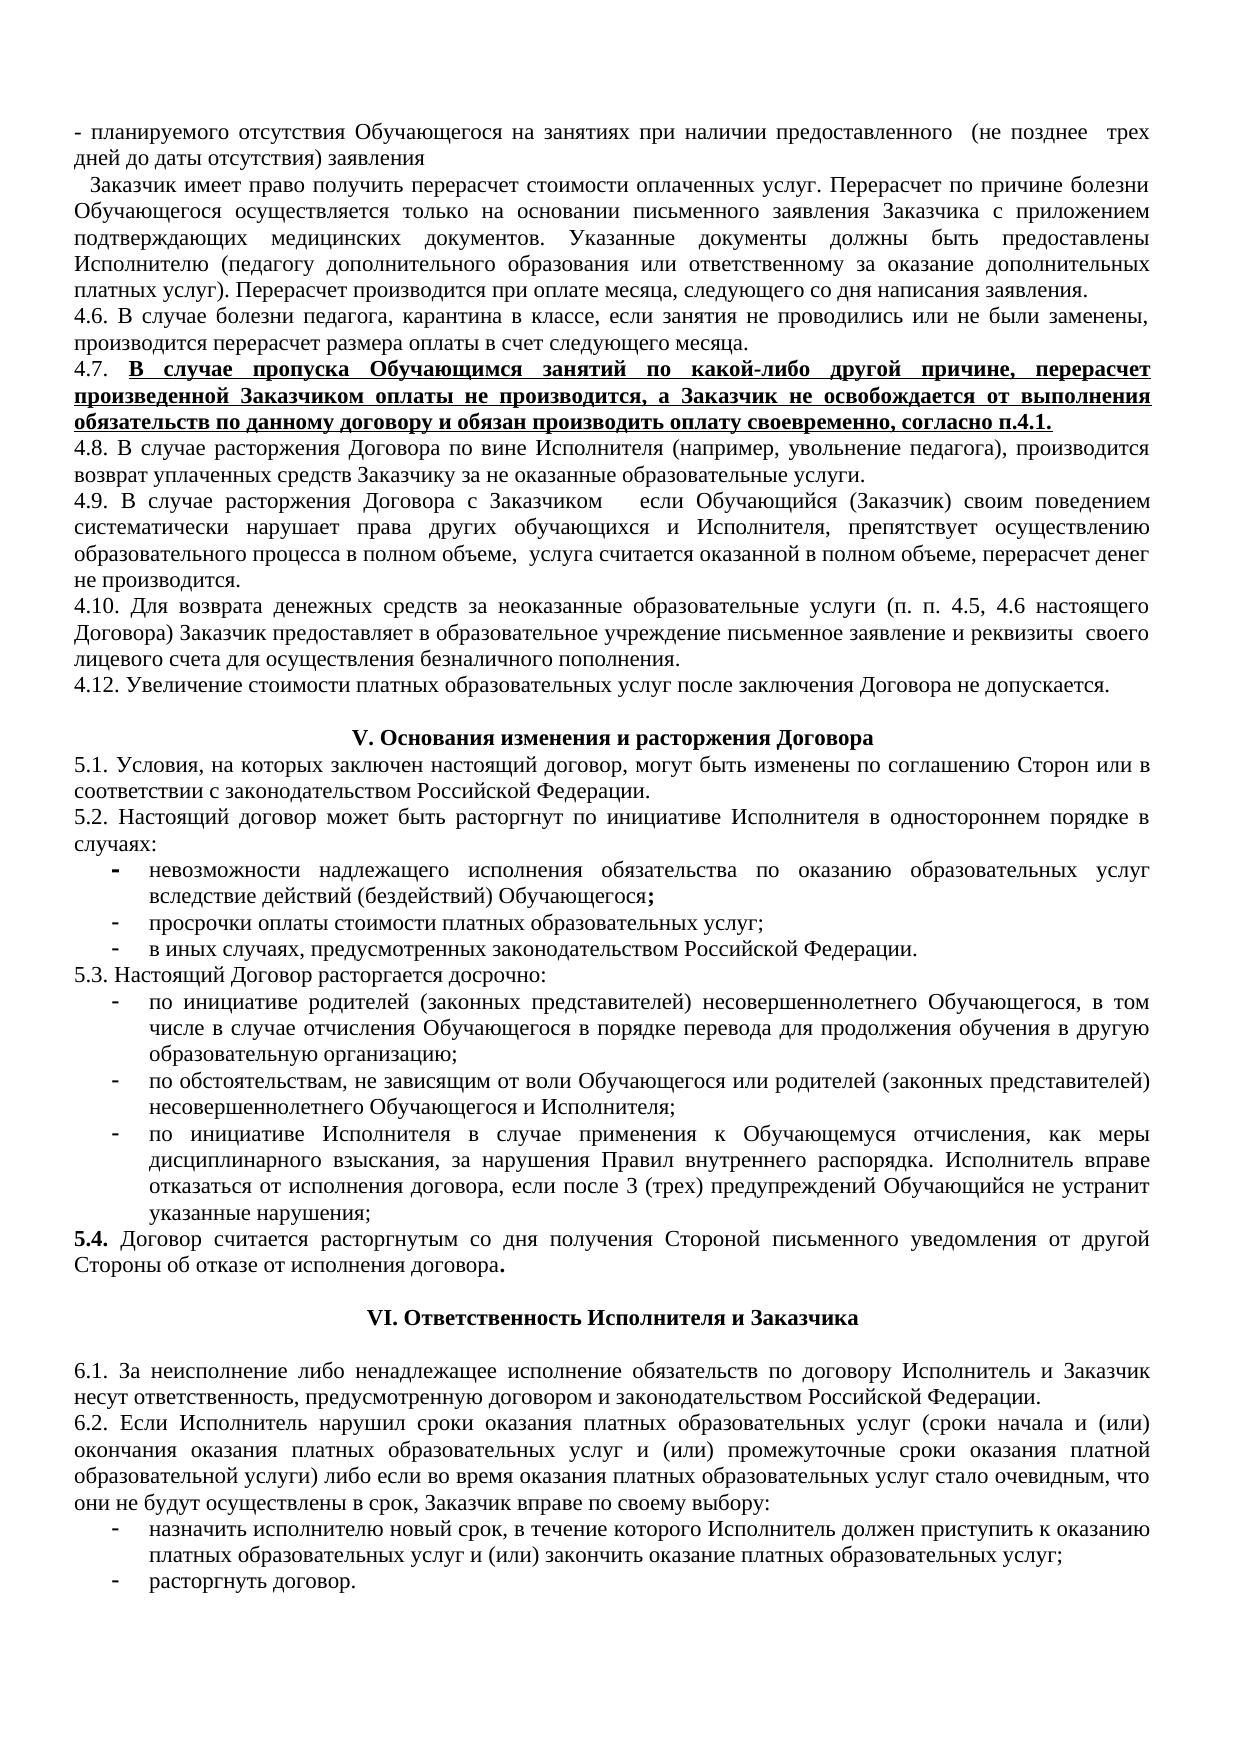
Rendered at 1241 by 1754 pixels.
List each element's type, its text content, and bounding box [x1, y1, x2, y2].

list по инициативе родителей (законных представителей) несовершеннолетнего Обучающегося, в том числе в случае отчисления Обучающегося в порядке перевода для продолжения обучения в другую образовательную организацию; [111, 988, 1152, 1067]
text VI. Ответственность Исполнителя и Заказчика [74, 1304, 1152, 1330]
text 4.9. В случае расторжения Договора с Заказчиком если Обучающийся (Заказчик) своим поведением систематически нарушает права других обучающихся и Исполнителя, препятствует осуществлению образовательного процесса в полном объеме, услуга считается оказанной в полном объеме, перерасчет денег не производится. [74, 487, 1151, 592]
text Заказчик имеет право получить перерасчет стоимости оплаченных услуг. Перерасчет по причине болезни Обучающегося осуществляется только на основании письменного заявления Заказчика с приложением подтверждающих медицинских документов. Указанные документы должны быть предоставлены Исполнителю (педагогу дополнительного образования или ответственному за оказание дополнительных платных услуг). Перерасчет производится при оплате месяца, следующего со дня написания заявления. [74, 171, 1151, 303]
text 6.2. Если Исполнитель нарушил сроки оказания платных образовательных услуг (сроки начала и (или) окончания оказания платных образовательных услуг и (или) промежуточные сроки оказания платной образовательной услуги) либо если во время оказания платных образовательных услуг стало очевидным, что они не будут осуществлены в срок, Заказчик вправе по своему выбору: [74, 1409, 1152, 1515]
list невозможности надлежащего исполнения обязательства по оказанию образовательных услуг вследствие действий (бездействий) Обучающегося; [111, 856, 1152, 909]
text - планируемого отсутствия Обучающегося на занятиях при наличии предоставленного (не позднее трех дней до даты отсутствия) заявления [74, 118, 1151, 171]
text 4.8. В случае расторжения Договора по вине Исполнителя (например, увольнение педагога), производится возврат уплаченных средств Заказчику за не оказанные образовательные услуги. [74, 434, 1151, 487]
text 5.2. Настоящий договор может быть расторгнут по инициативе Исполнителя в одностороннем порядке в случаях: [74, 803, 1152, 856]
text 6.1. За неисполнение либо ненадлежащее исполнение обязательств по договору Исполнитель и Заказчик несут ответственность, предусмотренную договором и законодательством Российской Федерации. [74, 1357, 1152, 1409]
list по инициативе Исполнителя в случае применения к Обучающемуся отчисления, как меры дисциплинарного взыскания, за нарушения Правил внутреннего распорядка. Исполнитель вправе отказаться от исполнения договора, если после 3 (трех) предупреждений Обучающийся не устранит указанные нарушения; [111, 1119, 1152, 1225]
list по обстоятельствам, не зависящим от воли Обучающегося или родителей (законных представителей) несовершеннолетнего Обучающегося и Исполнителя; [111, 1067, 1152, 1119]
text 4.7. В случае пропуска Обучающимся занятий по какой-либо другой причине, перерасчет произведенной Заказчиком оплаты не производится, а Заказчик не освобождается от выполнения обязательств по данному договору и обязан производить оплату своевременно, согласно п.4.1. [74, 355, 1151, 405]
text 4.6. В случае болезни педагога, карантина в классе, если занятия не проводились или не были заменены, производится перерасчет размера оплаты в счет следующего месяца. [74, 303, 1151, 355]
text 4.12. Увеличение стоимости платных образовательных услуг после заключения Договора не допускается. [74, 672, 1152, 698]
list назначить исполнителю новый срок, в течение которого Исполнитель должен приступить к оказанию платных образовательных услуг и (или) закончить оказание платных образовательных услуг; [111, 1515, 1152, 1568]
text 4.10. Для возврата денежных средств за неоказанные образовательные услуги (п. п. 4.5, 4.6 настоящего Договора) Заказчик предоставляет в образовательное учреждение письменное заявление и реквизиты своего лицевого счета для осуществления безналичного пополнения. [74, 592, 1151, 672]
text 4.7. В случае пропуска Обучающимся занятий по какой-либо другой причине, перерасчет произведенной Заказчиком оплаты не производится, а Заказчик не освобождается от выполнения обязательств по данному договору и обязан производить оплату своевременно, согласно п.4.1. [74, 406, 1151, 434]
text 5.3. Настоящий Договор расторгается досрочно: [74, 961, 1152, 988]
list просрочки оплаты стоимости платных образовательных услуг; [111, 909, 1152, 935]
text V. Основания изменения и расторжения Договора [74, 724, 1152, 751]
text 5.1. Условия, на которых заключен настоящий договор, могут быть изменены по соглашению Сторон или в соответствии с законодательством Российской Федерации. [74, 751, 1152, 803]
list в иных случаях, предусмотренных законодательством Российской Федерации. [111, 935, 1152, 961]
text 5.4. Договор считается расторгнутым со дня получения Стороной письменного уведомления от другой Стороны об отказе от исполнения договора. [74, 1225, 1152, 1278]
list расторгнуть договор. [111, 1568, 1152, 1594]
